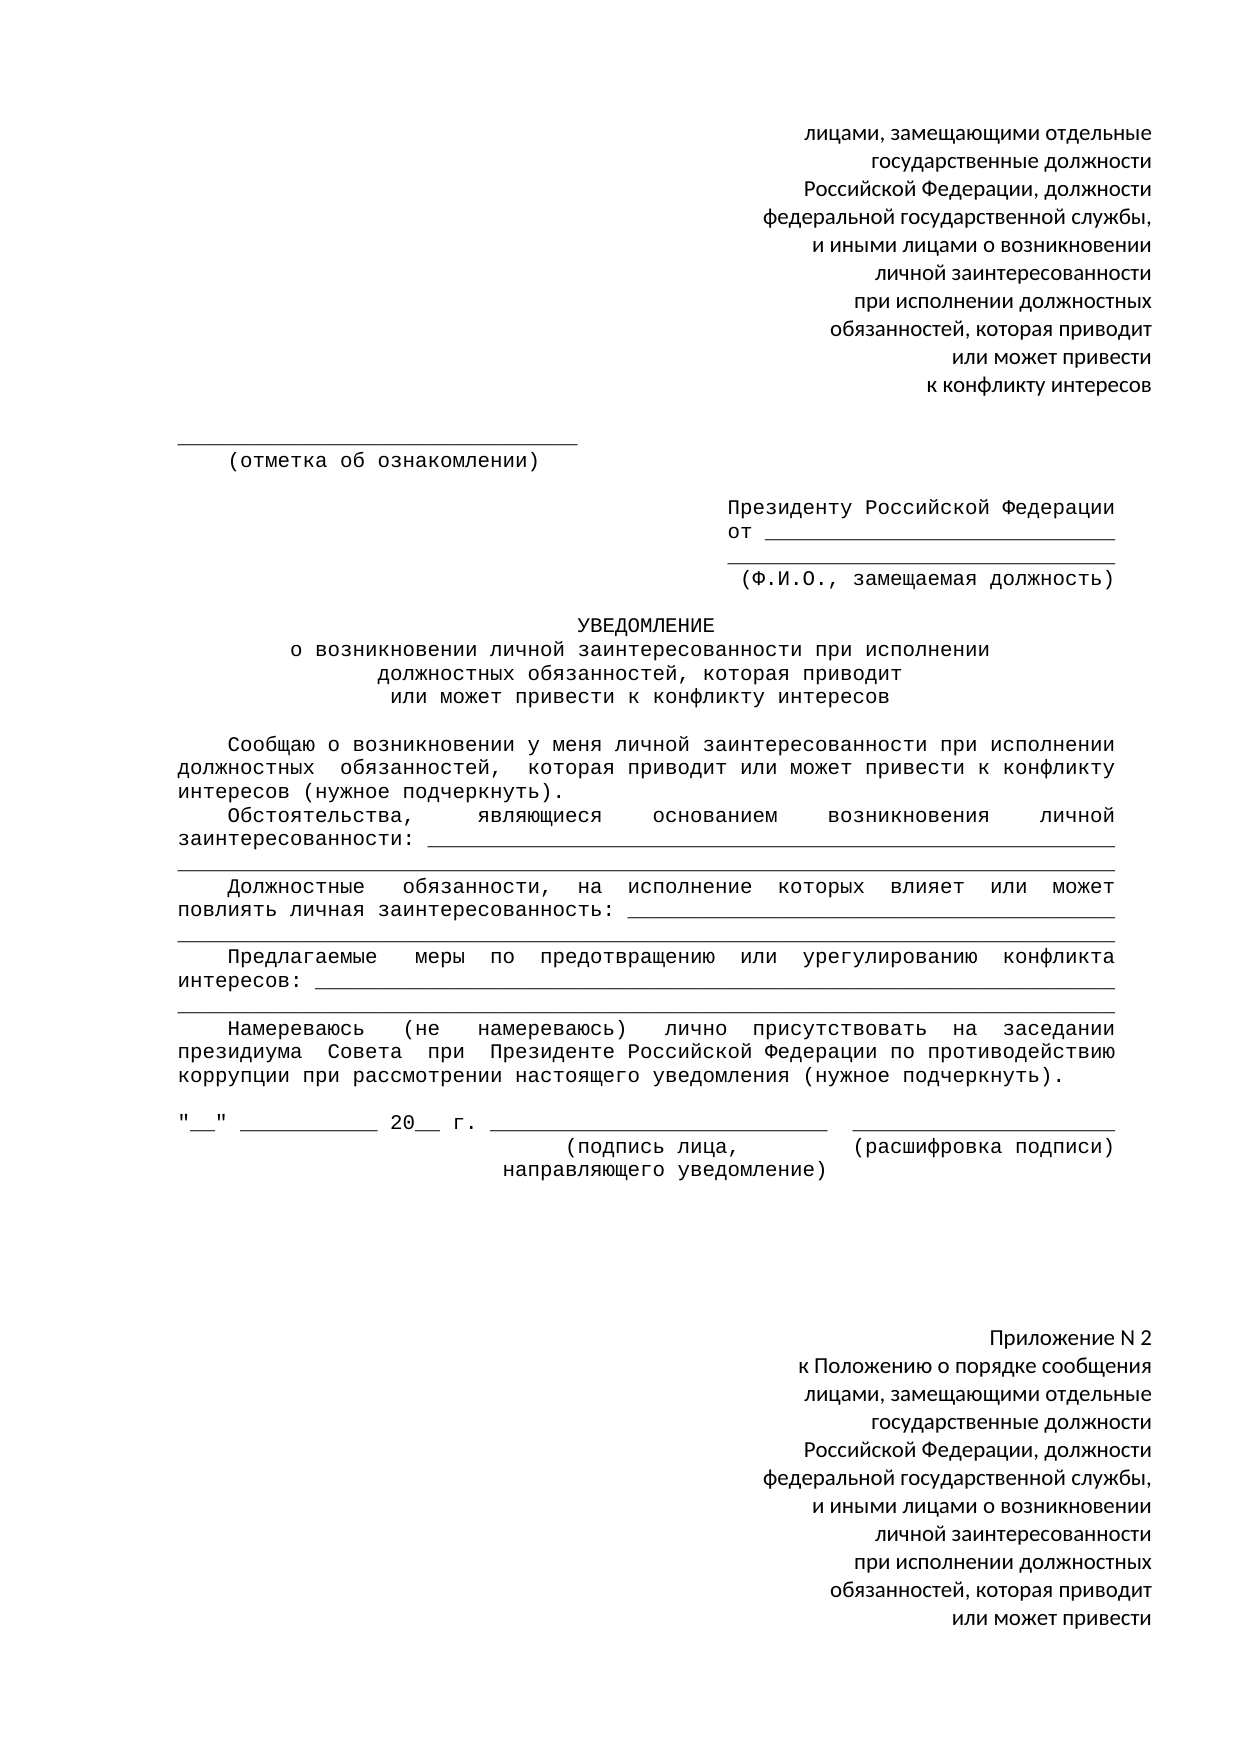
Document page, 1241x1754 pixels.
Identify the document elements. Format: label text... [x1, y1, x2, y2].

text Должностные обязанности, на исполнение которых влияет или может [177, 876, 1152, 899]
text о возникновении личной заинтересованности при исполнении [177, 639, 1152, 663]
text должностных обязанностей, которая приводит или может привести к конфликту [177, 757, 1152, 781]
text и иными лицами о возникновении [177, 1491, 1152, 1519]
text к конфликту интересов [177, 370, 1152, 398]
text Предлагаемые меры по предотвращению или урегулированию конфликта [177, 947, 1152, 970]
text Президенту Российской Федерации [177, 497, 1152, 521]
text Сообщаю о возникновении у меня личной заинтересованности при исполнении [177, 734, 1152, 757]
text ___________________________________________________________________________ [177, 994, 1152, 1017]
text коррупции при рассмотрении настоящего уведомления (нужное подчеркнуть). [177, 1065, 1152, 1088]
text УВЕДОМЛЕНИЕ [177, 616, 1152, 639]
text или может привести к конфликту интересов [177, 686, 1152, 710]
text обязанностей, которая приводит [177, 1575, 1152, 1603]
text должностных обязанностей, которая приводит [177, 663, 1152, 686]
text государственные должности [177, 1407, 1152, 1435]
text при исполнении должностных [177, 286, 1152, 314]
text лицами, замещающими отдельные [177, 1379, 1152, 1407]
text или может привести [177, 1603, 1152, 1631]
text ________________________________ [177, 426, 1152, 450]
text личной заинтересованности [177, 1519, 1152, 1547]
text обязанностей, которая приводит [177, 314, 1152, 342]
text или может привести [177, 342, 1152, 370]
text интересов (нужное подчеркнуть). [177, 781, 1152, 805]
text к Положению о порядке сообщения [177, 1351, 1152, 1379]
text (Ф.И.О., замещаемая должность) [177, 568, 1152, 592]
text Приложение N 2 [177, 1323, 1152, 1351]
text Российской Федерации, должности [177, 1435, 1152, 1463]
text (подпись лица, (расшифровка подписи) [177, 1136, 1152, 1159]
text (отметка об ознакомлении) [177, 450, 1152, 474]
text Российской Федерации, должности [177, 174, 1152, 202]
text федеральной государственной службы, [177, 202, 1152, 230]
text и иными лицами о возникновении [177, 230, 1152, 258]
text государственные должности [177, 146, 1152, 174]
text ___________________________________________________________________________ [177, 852, 1152, 876]
text от ____________________________ [177, 521, 1152, 544]
text личной заинтересованности [177, 258, 1152, 286]
text президиума Совета при Президенте Российской Федерации по противодействию [177, 1041, 1152, 1065]
text лицами, замещающими отдельные [177, 118, 1152, 146]
text ___________________________________________________________________________ [177, 923, 1152, 947]
text при исполнении должностных [177, 1547, 1152, 1575]
text "__" ___________ 20__ г. ___________________________ _____________________ [177, 1112, 1152, 1136]
text федеральной государственной службы, [177, 1463, 1152, 1491]
text интересов: ________________________________________________________________ [177, 970, 1152, 994]
text повлиять личная заинтересованность: _______________________________________ [177, 899, 1152, 923]
text Намереваюсь (не намереваюсь) лично присутствовать на заседании [177, 1017, 1152, 1041]
text _______________________________ [177, 544, 1152, 568]
text направляющего уведомление) [177, 1159, 1152, 1183]
text заинтересованности: _______________________________________________________ [177, 828, 1152, 852]
text Обстоятельства, являющиеся основанием возникновения личной [177, 805, 1152, 828]
